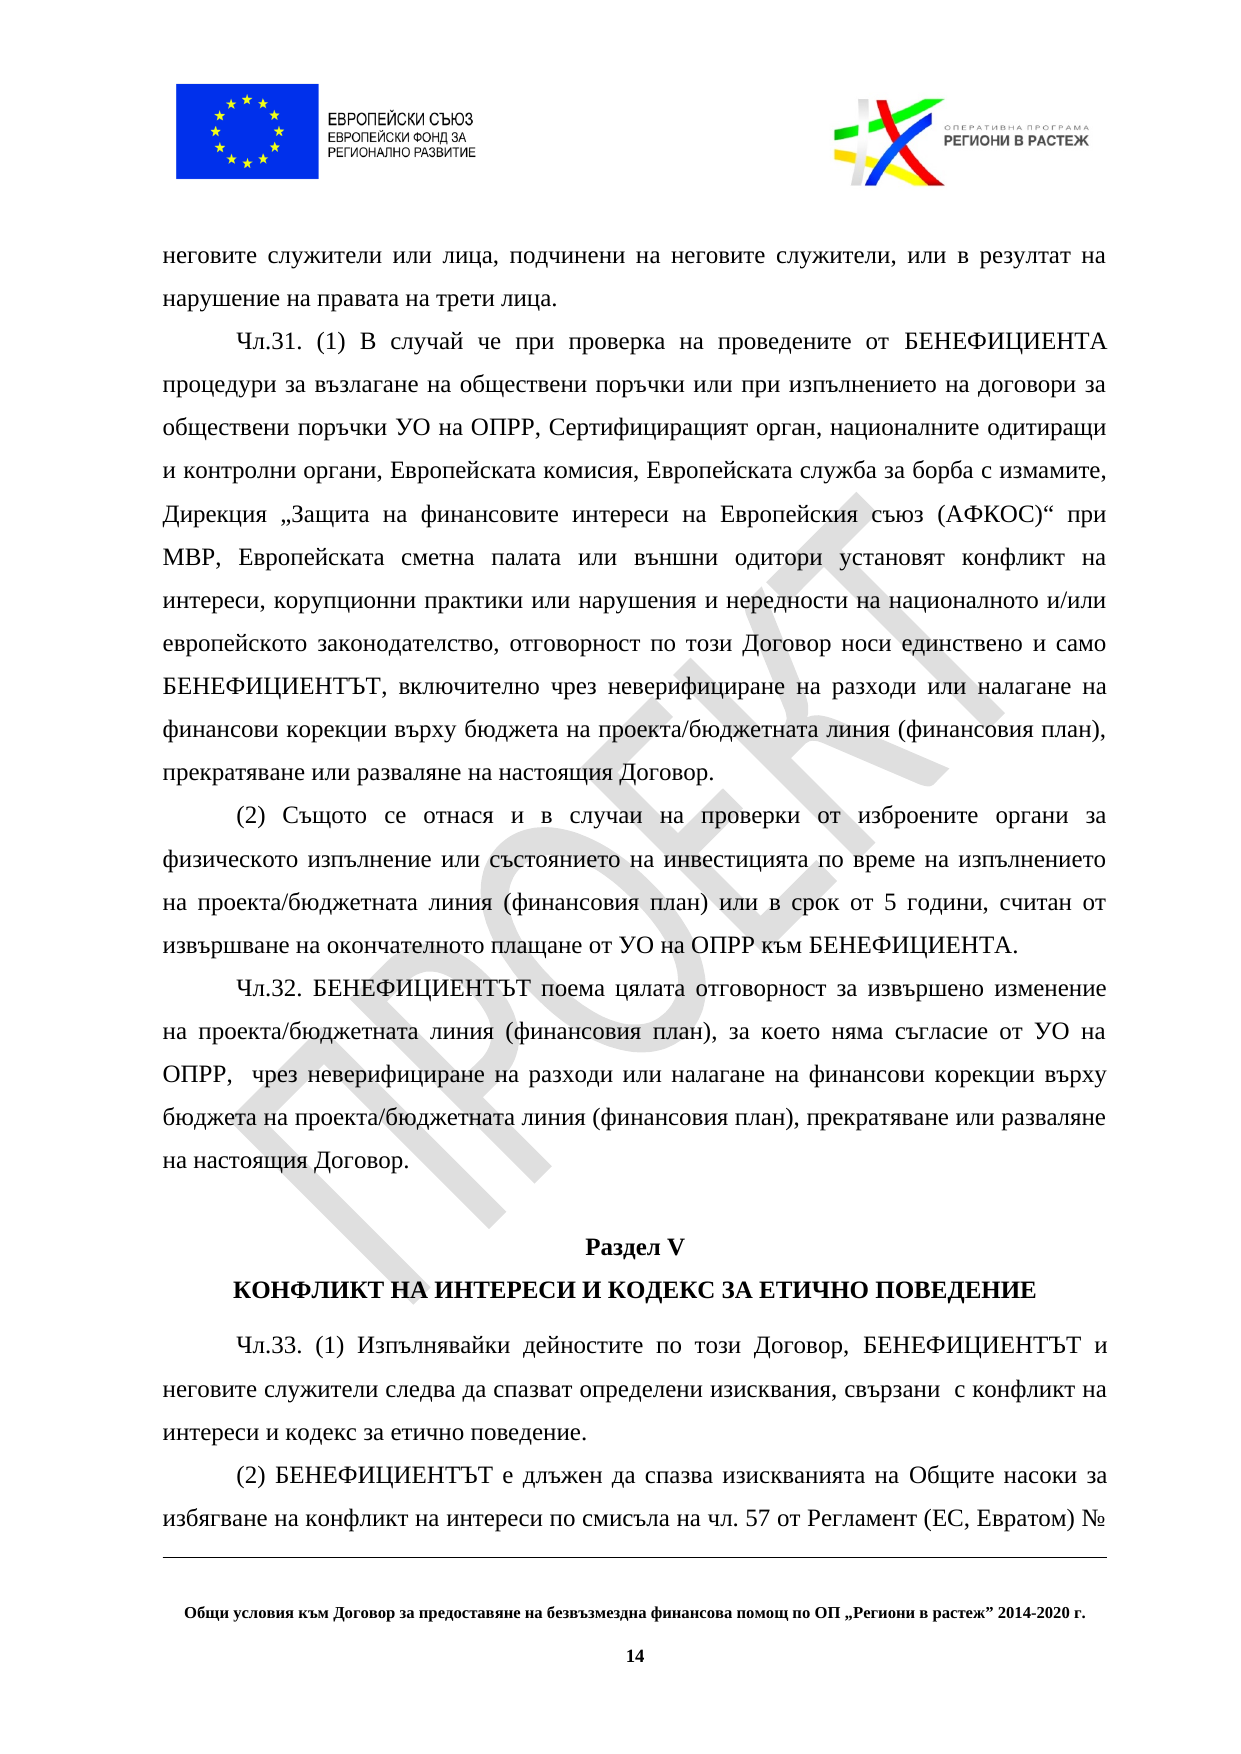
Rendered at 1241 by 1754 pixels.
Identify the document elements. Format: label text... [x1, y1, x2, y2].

text Раздел V [162, 1232, 1107, 1261]
picture [162, 73, 502, 192]
picture [820, 92, 1108, 192]
text Чл.33. (1) Изпълнявайки дейностите по този Договор, Бенефициентът и неговите служители следва да спазват определени изисквания, свързани с конфликт на интереси и кодекс за етично поведение. [162, 1331, 1107, 1446]
text Чл.32. Бенефициентът поема цялата отговорност за извършено изменение на проекта/бюджетната линия (финансовия план), за което няма съгласие от УО на ОПРР, чрез неверифициране на разходи или налагане на финансови корекции върху бюджета на проекта/бюджетната линия (финансовия план), прекратяване или разваляне на настоящия Договор. [162, 973, 1107, 1174]
text КОНФЛИКТ НА ИНТЕРЕСИ И КОДЕКС ЗА ЕТИЧНО ПОВЕДЕНИЕ [162, 1275, 1107, 1304]
text Чл.31. (1) В случай че при проверка на проведените от Бенефициента процедури за възлагане на обществени поръчки или при изпълнението на договори за обществени поръчки УО на ОПРР, Сертифициращият орган, националните одитиращи и контролни органи, Европейската комисия, Европейската служба за борба с измамите, Дирекция „Защита на финансовите интереси на Европейския съюз (АФКОС)“ при МВР, Европейската сметна палата или външни одитори установят конфликт на интереси, корупционни практики или нарушения и нередности на националното и/или европейското законодателство, отговорност по този Договор носи единствено и само БенефициентЪТ, включително чрез неверифициране на разходи или налагане на финансови корекции върху бюджета на проекта/бюджетната линия (финансовия план), прекратяване или разваляне на настоящия Договор. [162, 326, 1107, 786]
text (2) Същото се отнася и в случаи на проверки от изброените органи за физическото изпълнение или състоянието на инвестицията по време на изпълнението на проекта/бюджетната линия (финансовия план) или в срок от 5 години, считан от извършване на окончателното плащане от УО на ОПРР към Бенефициента. [162, 801, 1107, 959]
